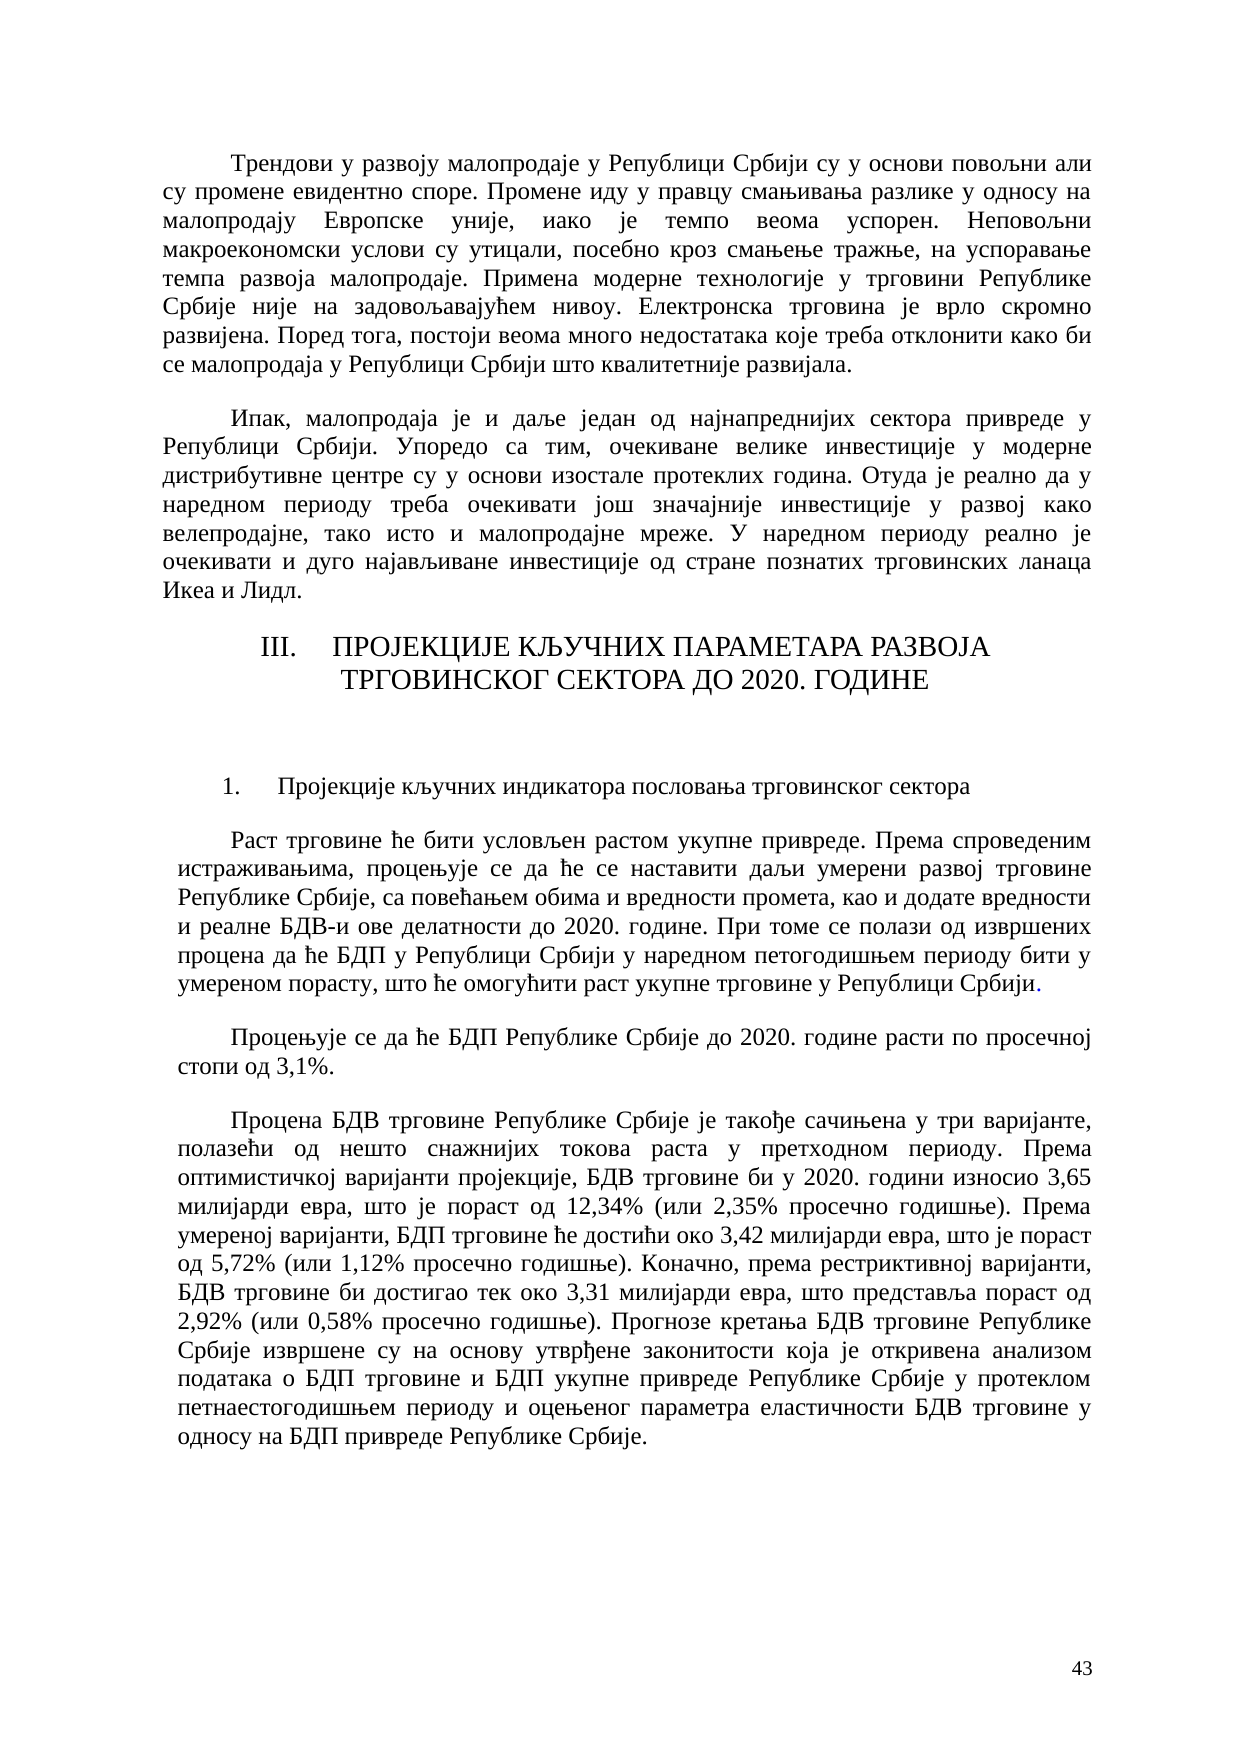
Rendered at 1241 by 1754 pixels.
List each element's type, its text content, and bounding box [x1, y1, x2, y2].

subtitle Раст трговине ће бити условљен растом укупне привреде. Према спроведеним истраживањима, процењује се да ће се наставити даљи умерени развој трговине Републике Србије, са повећањем обима и вредности промета, као и додате вредности и реалне БДВ-и ове делатности до 2020. године. При томе се полази од извршених процена да ће БДП у Републици Србији у наредном петогодишњем периоду бити у умереном порасту, што ће омогућити раст укупне трговине у Републици Србији. [177, 825, 1092, 997]
subtitle Трендови у развоју малопродаје у Републици Србији су у основи повољни али су промене евидентно споре. Промене иду у правцу смањивања разлике у односу на малопродају Европске уније, иако је темпо веома успорен. Неповољни макроекономски услови су утицали, посебно кроз смањење тражње, на успоравање темпа развоја малопродаје. Примена модерне технологије у трговини Републике Србије није на задовољавајућем нивоу. Електронска трговина је врло скромно развијена. Поред тога, постоји веома много недостатака које треба отклонити како би се малопродаја у Републици Србији што квалитетније развијала. [162, 148, 1092, 378]
subtitle Пројекције кључних индикатора пословања трговинског сектора [222, 771, 1092, 800]
subtitle Процењује се да ће БДП Републике Србије до 2020. године расти по просечној стопи од 3,1%. [177, 1022, 1092, 1080]
subtitle Процена БДВ трговине Републике Србије је такође сачињена у три варијанте, полазећи од нешто снажнијих токова раста у претходном периоду. Према оптимистичкој варијанти пројекције, БДВ трговине би у 2020. години износио 3,65 милијарди евра, што је пораст од 12,34% (или 2,35% просечно годишње). Према умереној варијанти, БДП трговине ће достићи око 3,42 милијарди евра, што је пораст од 5,72% (или 1,12% просечно годишње). Коначно, према рестриктивној варијанти, БДВ трговине би достигао тек око 3,31 милијарди евра, што представља пораст од 2,92% (или 0,58% просечно годишње). Прогнозе кретања БДВ трговине Републике Србије извршене су на основу утврђене законитости која је откривена анализом података о БДП трговине и БДП укупне привреде Републике Србије у протеклом петнаестогодишњем периоду и оцењеног параметра еластичности БДВ трговине у односу на БДП привреде Републике Србије. [177, 1105, 1092, 1450]
subtitle Ипак, малопродаја је и даље један од најнапреднијих сектора привреде у Републици Србији. Упоредо са тим, очекиване велике инвестиције у модерне дистрибутивне центре су у основи изостале протеклих година. Отуда је реално да у наредном периоду треба очекивати још значајније инвестиције у развој како велепродајне, тако исто и малопродајне мреже. У наредном периоду реално је очекивати и дуго најављиване инвестиције од стране познатих трговинских ланаца Икеа и Лидл. [162, 403, 1092, 604]
subtitle ПРОЈЕКЦИЈЕ КЉУЧНИХ ПАРАМЕТАРА РАЗВОЈА ТРГОВИНСКОГ СЕКТОРА ДО 2020. ГОДИНЕ [158, 629, 1092, 696]
